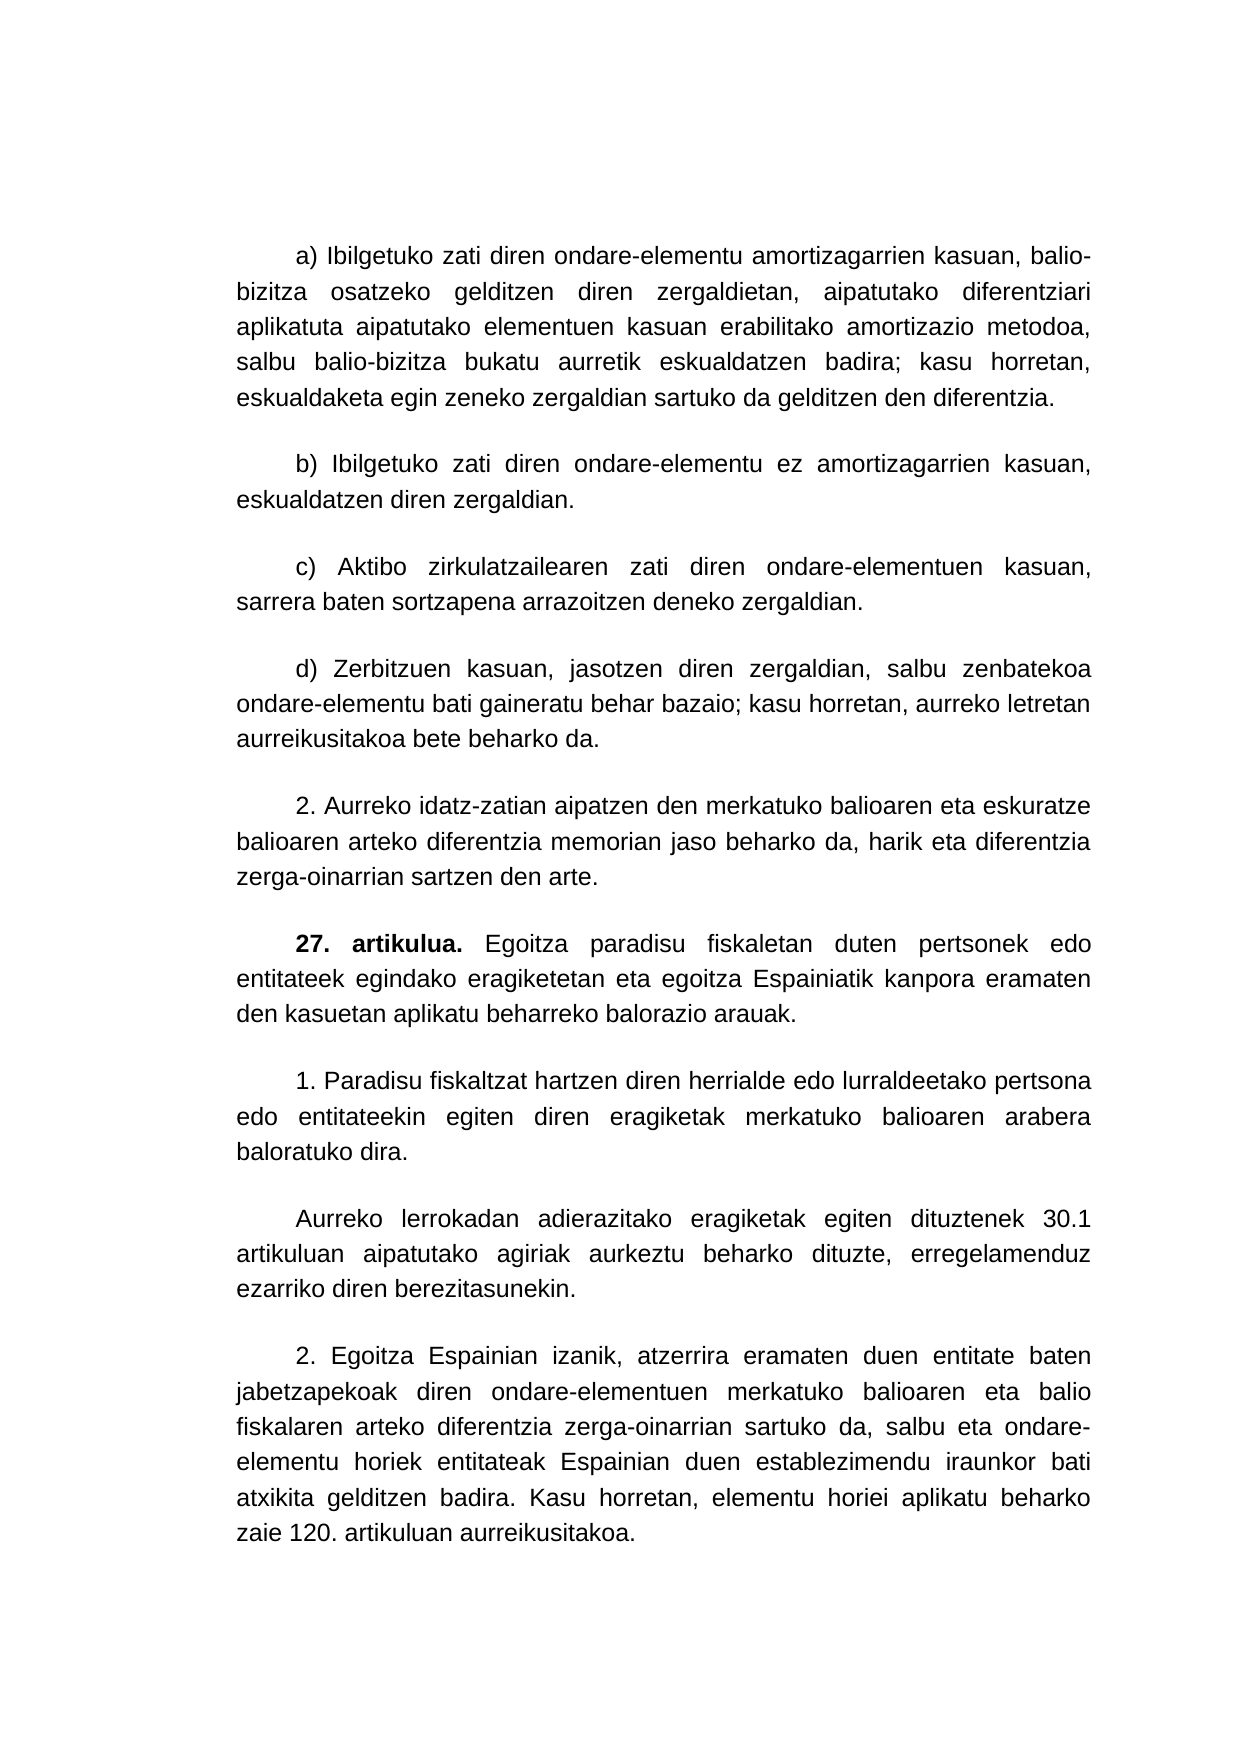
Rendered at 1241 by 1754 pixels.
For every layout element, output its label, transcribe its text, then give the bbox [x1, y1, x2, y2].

text a) Ibilgetuko zati diren ondare-elementu amortizagarrien kasuan, balio-bizitza osatzeko gelditzen diren zergaldietan, aipatutako diferentziari aplikatuta aipatutako elementuen kasuan erabilitako amortizazio metodoa, salbu balio-bizitza bukatu aurretik eskualdatzen badira; kasu horretan, eskualdaketa egin zeneko zergaldian sartuko da gelditzen den diferentzia. [236, 236, 1092, 413]
text 2. Aurreko idatz-zatian aipatzen den merkatuko balioaren eta eskuratze balioaren arteko diferentzia memorian jaso beharko da, harik eta diferentzia zerga-oinarrian sartzen den arte. [236, 786, 1092, 892]
text Aurreko lerrokadan adierazitako eragiketak egiten dituztenek 30.1 artikuluan aipatutako agiriak aurkeztu beharko dituzte, erregelamenduz ezarriko diren berezitasunekin. [236, 1199, 1092, 1305]
text d) Zerbitzuen kasuan, jasotzen diren zergaldian, salbu zenbatekoa ondare-elementu bati gaineratu behar bazaio; kasu horretan, aurreko letretan aurreikusitakoa bete beharko da. [236, 649, 1092, 755]
text 27. artikulua. Egoitza paradisu fiskaletan duten pertsonek edo entitateek egindako eragiketetan eta egoitza Espainiatik kanpora eramaten den kasuetan aplikatu beharreko balorazio arauak. [236, 924, 1092, 1030]
text b) Ibilgetuko zati diren ondare-elementu ez amortizagarrien kasuan, eskualdatzen diren zergaldian. [236, 444, 1092, 515]
text c) Aktibo zirkulatzailearen zati diren ondare-elementuen kasuan, sarrera baten sortzapena arrazoitzen deneko zergaldian. [236, 547, 1092, 617]
text 1. Paradisu fiskaltzat hartzen diren herrialde edo lurraldeetako pertsona edo entitateekin egiten diren eragiketak merkatuko balioaren arabera baloratuko dira. [236, 1061, 1092, 1167]
text 2. Egoitza Espainian izanik, atzerrira eramaten duen entitate baten jabetzapekoak diren ondare-elementuen merkatuko balioaren eta balio fiskalaren arteko diferentzia zerga-oinarrian sartuko da, salbu eta ondare-elementu horiek entitateak Espainian duen establezimendu iraunkor bati atxikita gelditzen badira. Kasu horretan, elementu horiei aplikatu beharko zaie 120. artikuluan aurreikusitakoa. [236, 1336, 1092, 1549]
